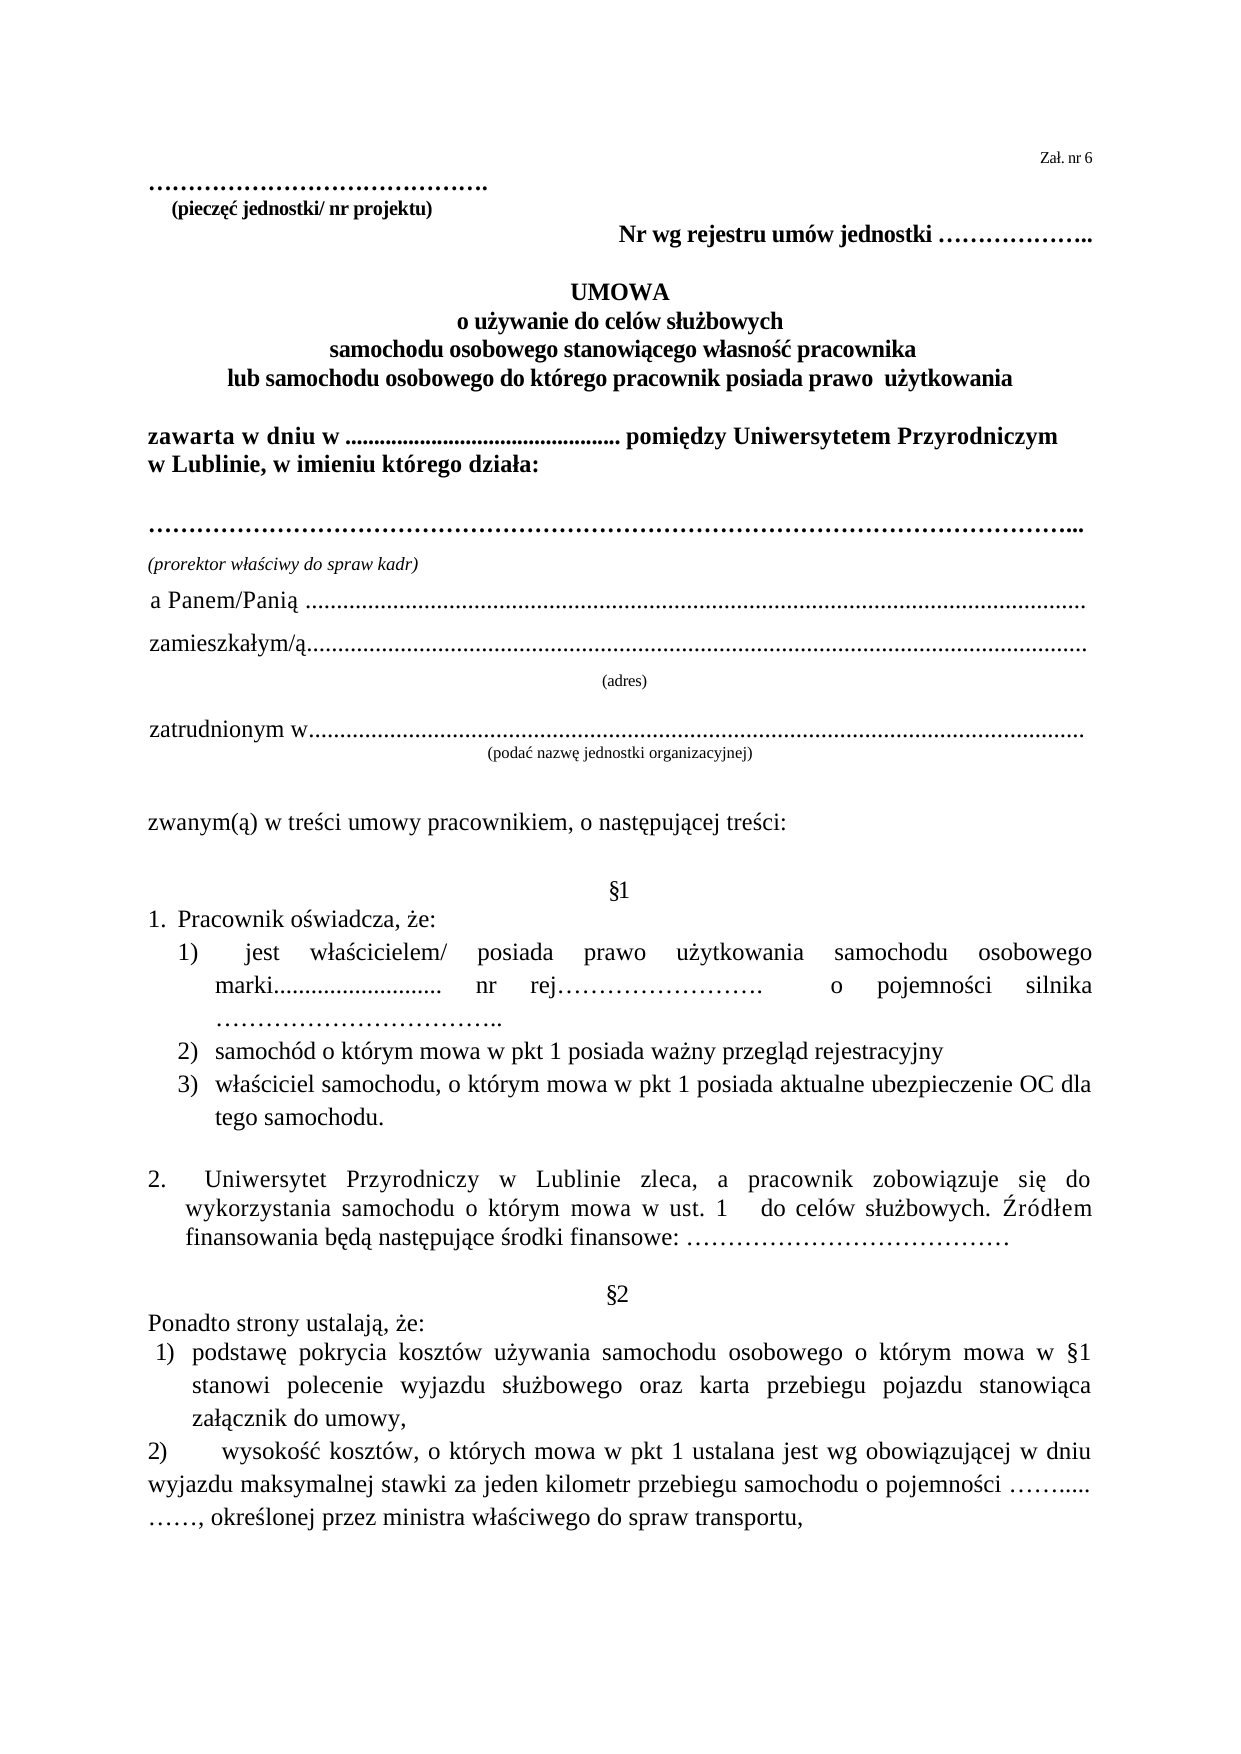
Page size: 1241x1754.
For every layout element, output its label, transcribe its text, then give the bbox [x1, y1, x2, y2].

text (adres) [148, 671, 1093, 690]
text §1 [148, 875, 1093, 904]
text zwanym(ą) w treści umowy pracownikiem, o następującej treści: [148, 807, 1093, 835]
text Ponadto strony ustalają, że: [148, 1308, 1093, 1337]
title Zał. nr 6 [148, 148, 1093, 167]
title Nr wg rejestru umów jednostki ……………….. [148, 219, 1093, 248]
text zatrudnionym w ............ [149, 714, 1093, 743]
text (prorektor właściwy do spraw kadr) [148, 553, 1093, 574]
list Uniwersytet Przyrodniczy w Lublinie zleca, a pracownik zobowiązuje się do wykorzystania samochodu o którym mowa w ust. 1 do celów służbowych. Źródłem finansowania będą następujące środki finansowe: ………………………………… [148, 1164, 1093, 1251]
text a Panem/Panią ............................................................................................................................. [150, 574, 1093, 617]
list Pracownik oświadcza, że: [148, 904, 1093, 932]
text zamieszkałym/ą............................................................................................................................. [149, 618, 1093, 660]
title ……………………………………. [148, 167, 1093, 196]
list samochód o którym mowa w pkt 1 posiada ważny przegląd rejestracyjny [177, 1036, 1093, 1064]
subtitle ……………………………………………………………………………………………………... [148, 509, 1093, 538]
list właściciel samochodu, o którym mowa w pkt 1 posiada aktualne ubezpieczenie OC dla tego samochodu. [177, 1069, 1093, 1131]
title o używanie do celów służbowych [148, 306, 1093, 334]
text §2 [148, 1279, 1093, 1308]
title lub samochodu osobowego do którego pracownik posiada prawo użytkowania [148, 363, 1093, 392]
list jest właścicielem/ posiada prawo użytkowania samochodu osobowego marki........................... nr rej……………………. o pojemności silnika …………………………….. [177, 937, 1093, 1031]
list podstawę pokrycia kosztów używania samochodu osobowego o którym mowa w §1 stanowi polecenie wyjazdu służbowego oraz karta przebiegu pojazdu stanowiąca załącznik do umowy, [155, 1337, 1093, 1432]
title (pieczęć jednostki/ nr projektu) [148, 196, 1093, 219]
list wysokość kosztów, o których mowa w pkt 1 ustalana jest wg obowiązującej w dniu wyjazdu maksymalnej stawki za jeden kilometr przebiegu samochodu o pojemności …….....……, określonej przez ministra właściwego do spraw transportu, [148, 1436, 1093, 1531]
title UMOWA [148, 277, 1093, 306]
title zawarta w dniu w ................................................ pomiędzy Uniwersytetem Przyrodniczym w Lublinie, w imieniu którego działa: [148, 421, 1093, 478]
text (podać nazwę jednostki organizacyjnej) [148, 743, 1093, 762]
title samochodu osobowego stanowiącego własność pracownika [148, 334, 1093, 363]
